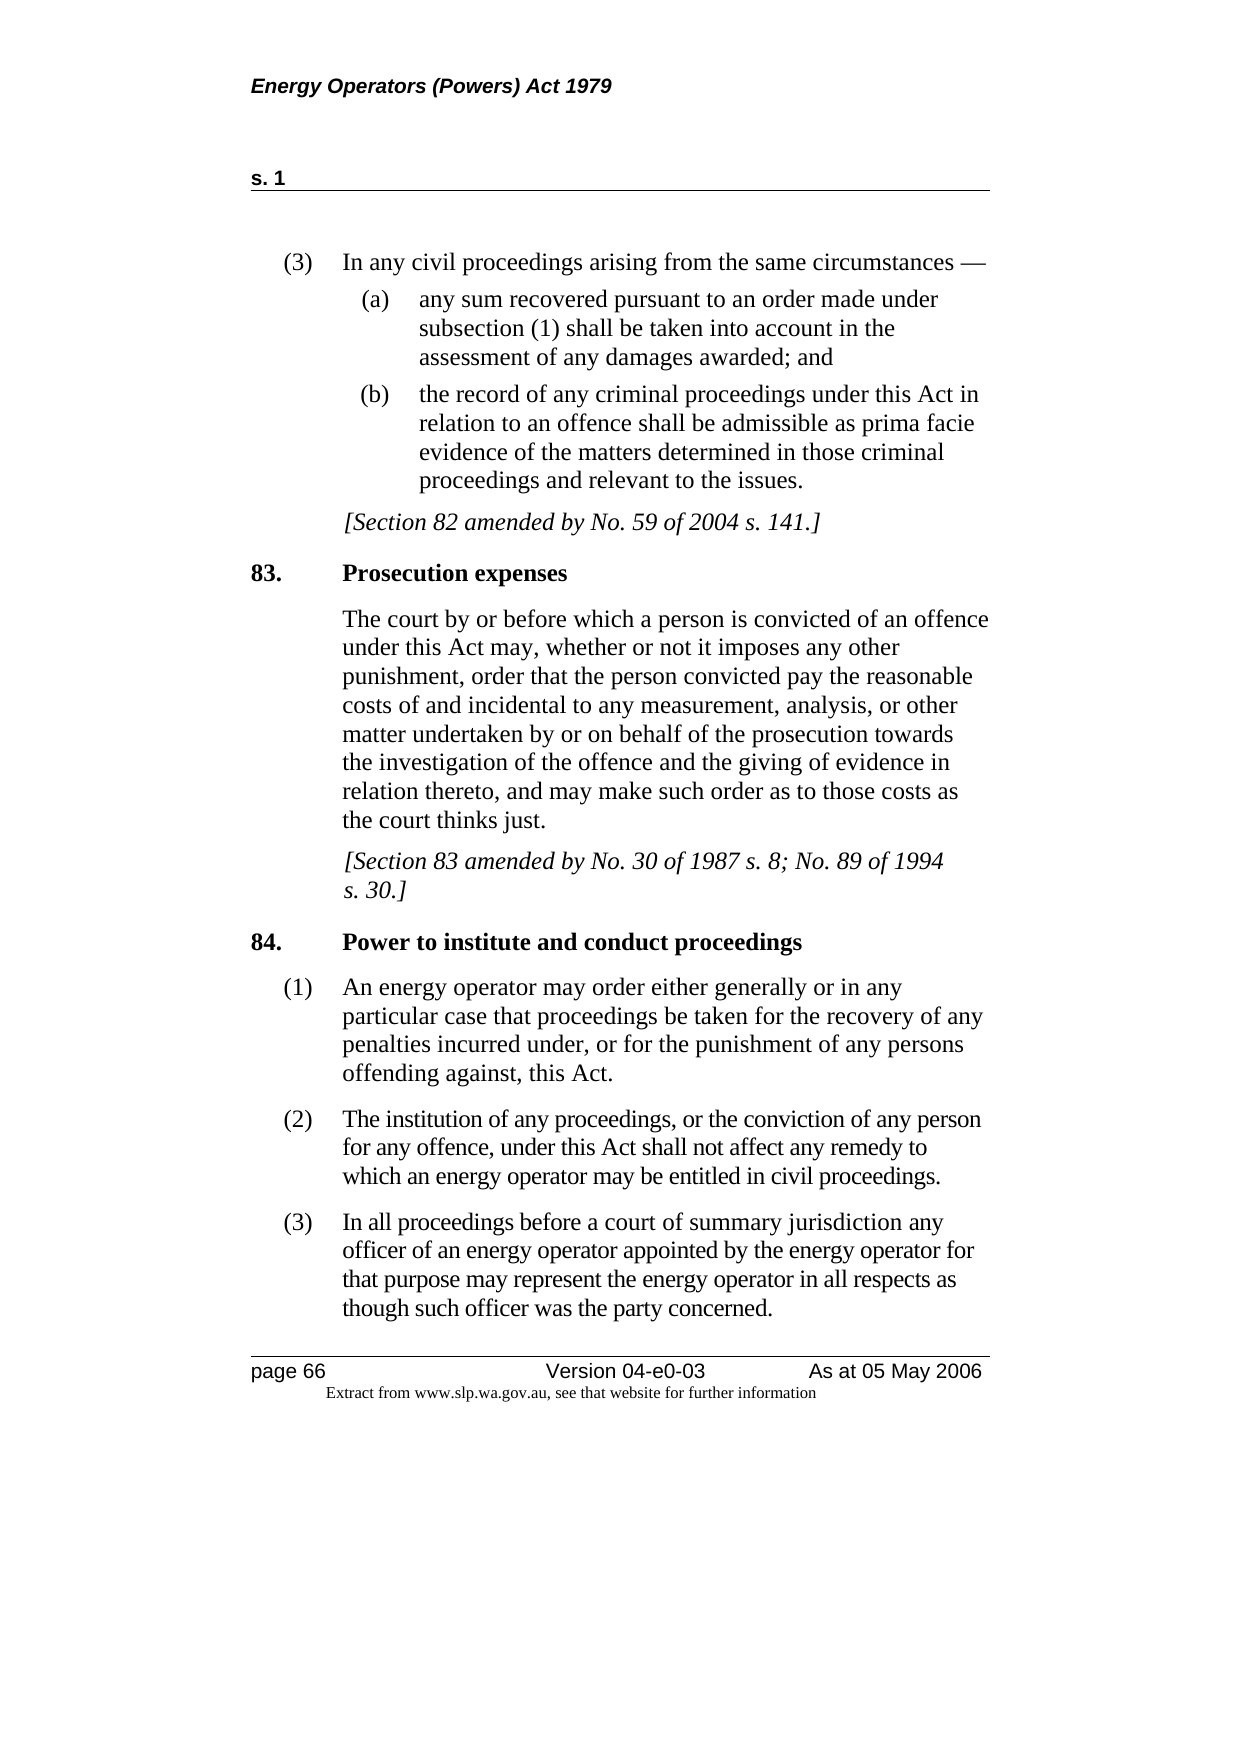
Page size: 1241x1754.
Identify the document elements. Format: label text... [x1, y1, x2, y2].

text [Section 82 amended by No. 59 of 2004 s. 141.] [251, 507, 990, 535]
text (b) the record of any criminal proceedings under this Act in relation to an offence shall be admissible as prima facie evidence of the matters determined in those criminal proceedings and relevant to the issues. [251, 379, 990, 494]
text (2) The institution of any proceedings, or the conviction of any person for any offence, under this Act shall not affect any remedy to which an energy operator may be entitled in civil proceedings. [251, 1104, 990, 1190]
text (3) In any civil proceedings arising from the same circumstances — [251, 247, 990, 276]
text [Section 83 amended by No. 30 of 1987 s. 8; No. 89 of 1994 s. 30.] [251, 846, 990, 904]
text (3) In all proceedings before a court of summary jurisdiction any officer of an energy operator appointed by the energy operator for that purpose may represent the energy operator in all respects as though such officer was the party concerned. [251, 1207, 990, 1322]
text (1) An energy operator may order either generally or in any particular case that proceedings be taken for the recovery of any penalties incurred under, or for the punishment of any persons offending against, this Act. [251, 972, 990, 1087]
subtitle 83. Prosecution expenses [251, 558, 990, 587]
subtitle 84. Power to institute and conduct proceedings [251, 927, 990, 955]
text (a) any sum recovered pursuant to an order made under subsection (1) shall be taken into account in the assessment of any damages awarded; and [251, 284, 990, 371]
text The court by or before which a person is convicted of an offence under this Act may, whether or not it imposes any other punishment, order that the person convicted pay the reasonable costs of and incidental to any measurement, analysis, or other matter undertaken by or on behalf of the prosecution towards the investigation of the offence and the giving of evidence in relation thereto, and may make such order as to those costs as the court thinks just. [251, 604, 990, 834]
